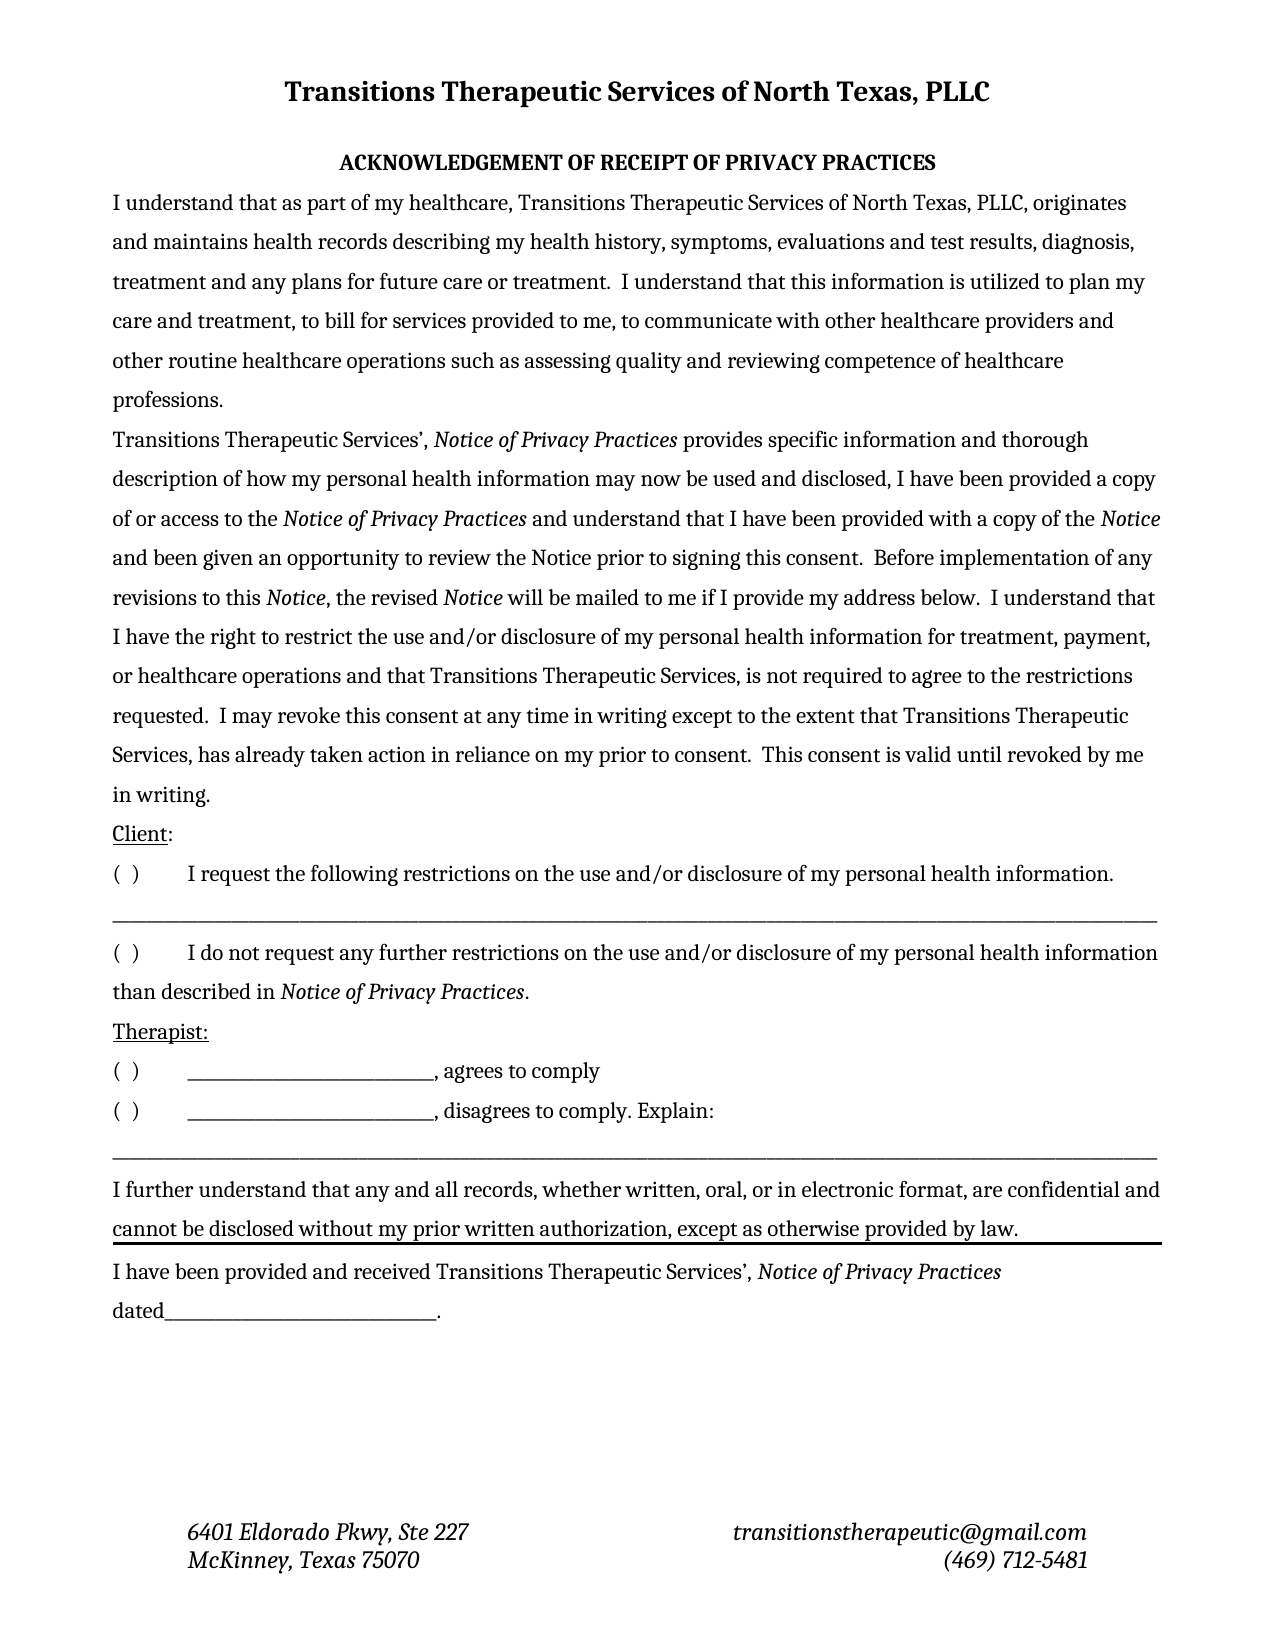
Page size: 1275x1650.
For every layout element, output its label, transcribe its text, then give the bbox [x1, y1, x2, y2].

text I understand that as part of my healthcare, Transitions Therapeutic Services of North Texas, PLLC, originates and maintains health records describing my health history, symptoms, evaluations and test results, diagnosis, treatment and any plans for future care or treatment. I understand that this information is utilized to plan my care and treatment, to bill for services provided to me, to communicate with other healthcare providers and other routine healthcare operations such as assessing quality and reviewing competence of healthcare professions. [112, 189, 1162, 413]
text I further understand that any and all records, whether written, oral, or in electronic format, are confidential and cannot be disclosed without my prior written authorization, except as otherwise provided by law. [112, 1176, 1162, 1245]
text I have been provided and received Transitions Therapeutic Services’, Notice of Privacy Practices dated________________________________. [112, 1258, 1162, 1324]
text ( ) _____________________________, agrees to comply [112, 1058, 1162, 1084]
text ACKNOWLEDGEMENT OF RECEIPT OF PRIVACY PRACTICES [112, 150, 1162, 176]
text Client: [112, 821, 1162, 847]
text ___________________________________________________________________________________________________________________________ [112, 900, 1162, 926]
text Therapist: [112, 1018, 1162, 1045]
text ( ) I request the following restrictions on the use and/or disclosure of my personal health information. [112, 861, 1162, 887]
text Transitions Therapeutic Services’, Notice of Privacy Practices provides specific information and thorough description of how my personal health information may now be used and disclosed, I have been provided a copy of or access to the Notice of Privacy Practices and understand that I have been provided with a copy of the Notice and been given an opportunity to review the Notice prior to signing this consent. Before implementation of any revisions to this Notice, the revised Notice will be mailed to me if I provide my address below. I understand that I have the right to restrict the use and/or disclosure of my personal health information for treatment, payment, or healthcare operations and that Transitions Therapeutic Services, is not required to agree to the restrictions requested. I may revoke this consent at any time in writing except to the extent that Transitions Therapeutic Services, has already taken action in reliance on my prior to consent. This consent is valid until revoked by me in writing. [112, 426, 1162, 808]
text ( ) I do not request any further restrictions on the use and/or disclosure of my personal health information than described in Notice of Privacy Practices. [112, 939, 1162, 1005]
text ( ) _____________________________, disagrees to comply. Explain: ___________________________________________________________________________________________________________________________ [112, 1097, 1162, 1163]
